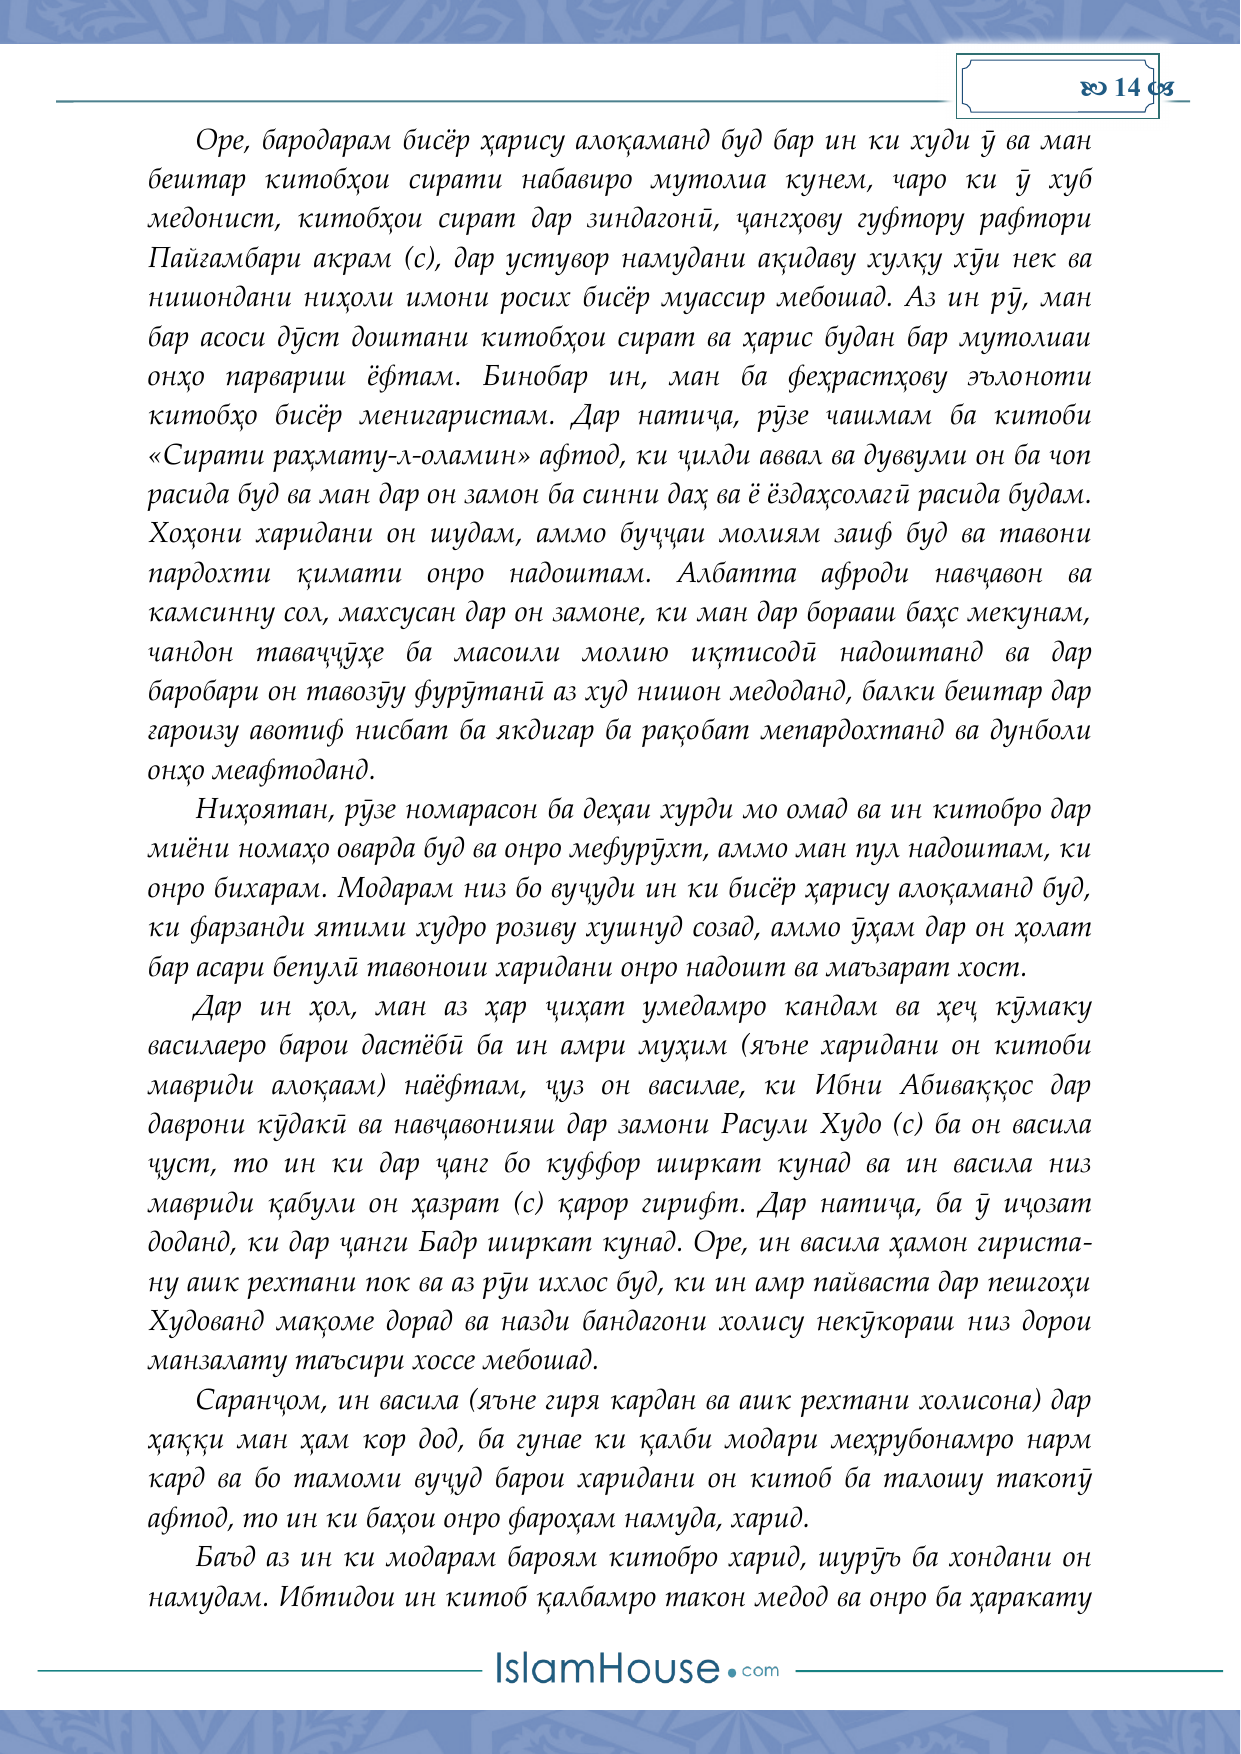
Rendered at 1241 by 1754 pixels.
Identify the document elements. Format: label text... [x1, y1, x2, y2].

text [148, 1536, 1092, 1614]
picture [28, 1645, 483, 1691]
text Ниҳоятан, рӯзе номарасон ба деҳаи хурди мо омад ва ин китобро дар миёни номаҳо оварда буд ва онро мефурӯхт, аммо ман пул надоштам, ки онро бихарам. Модарам низ бо вуҷуди ин ки бисёр ҳарису алоқаманд буд, ки фарзанди ятими худро розиву хушнуд созад, аммо ӯҳам дар он ҳолат бар асари бепулӣ тавоноии харидани онро надошт ва маъзарат хост. [148, 787, 1092, 984]
text Оре, бародарам бисёр ҳарису алоқаманд буд бар ин ки худи ӯ ва ман бештар китобҳои сирати набавиро мутолиа кунем, чаро ки ӯ хуб медонист, китобҳои сират дар зиндагонӣ, ҷангҳову гуфтору рафтори Пайғамбари акрам (с), дар устувор намудани ақидаву хулқу хӯи нек ва нишондани ниҳоли имони росих бисёр муассир мебошад. Аз ин рӯ, ман бар асоси дӯст доштани китобҳои сират ва ҳарис будан бар мутолиаи онҳо парвариш ёфтам. Бинобар ин, ман ба феҳрастҳову эълоноти китобҳо бисёр менигаристам. Дар натиҷа, рӯзе чашмам ба китоби «Сирати раҳмату-л-оламин» афтод, ки ҷилди аввал ва дуввуми он ба чоп расида буд ва ман дар он замон ба синни даҳ ва ё ёздаҳсолагӣ расида будам. Хоҳони харидани он шудам, аммо буҷҷаи молиям заиф буд ва тавони пардохти қимати онро надоштам. Албатта афроди навҷавон ва камсинну сол, махсусан дар он замоне, ки ман дар борааш баҳс мекунам, чандон таваҷҷӯҳе ба масоили молию иқтисодӣ надоштанд ва дар баробари он тавозӯу фурӯтанӣ аз худ нишон медоданд, балки бештар дар ғароизу авотиф нисбат ба якдигар ба рақобат мепардохтанд ва дунболи онҳо меафтоданд. [148, 118, 1092, 787]
picture [487, 1646, 1224, 1691]
text Саранҷом, ин васила (яъне гиря кардан ва ашк рехтани холисона) дар ҳаққи ман ҳам кор дод, ба гунае ки қалби модари меҳрубонамро нарм кард ва бо тамоми вуҷуд барои харидани он китоб ба талошу такопӯ афтод, то ин ки баҳои онро фароҳам намуда, харид. [148, 1378, 1092, 1536]
text Дар ин ҳол, ман аз ҳар ҷиҳат умедамро кандам ва ҳеҷ кӯмаку василаеро барои дастёбӣ ба ин амри муҳим (яъне харидани он китоби мавриди алоқаам) наёфтам, ҷуз он василае, ки Ибни Абиваққос дар даврони кӯдакӣ ва навҷавонияш дар замони Расули Худо (с) ба он васила ҷуст, то ин ки дар ҷанг бо куффор ширкат кунад ва ин васила низ мавриди қабули он ҳазрат (с) қарор гирифт. Дар натиҷа, ба ӯ иҷозат доданд, ки дар ҷанги Бадр ширкат кунад. Оре, ин васила ҳамон гиристану ашк рехтани пок ва аз рӯи ихлос буд, ки ин амр пайваста дар пешгоҳи Худованд мақоме дорад ва назди бандагони холису некӯкораш низ дорои манзалату таъсири хоссе мебошад. [148, 984, 1092, 1378]
